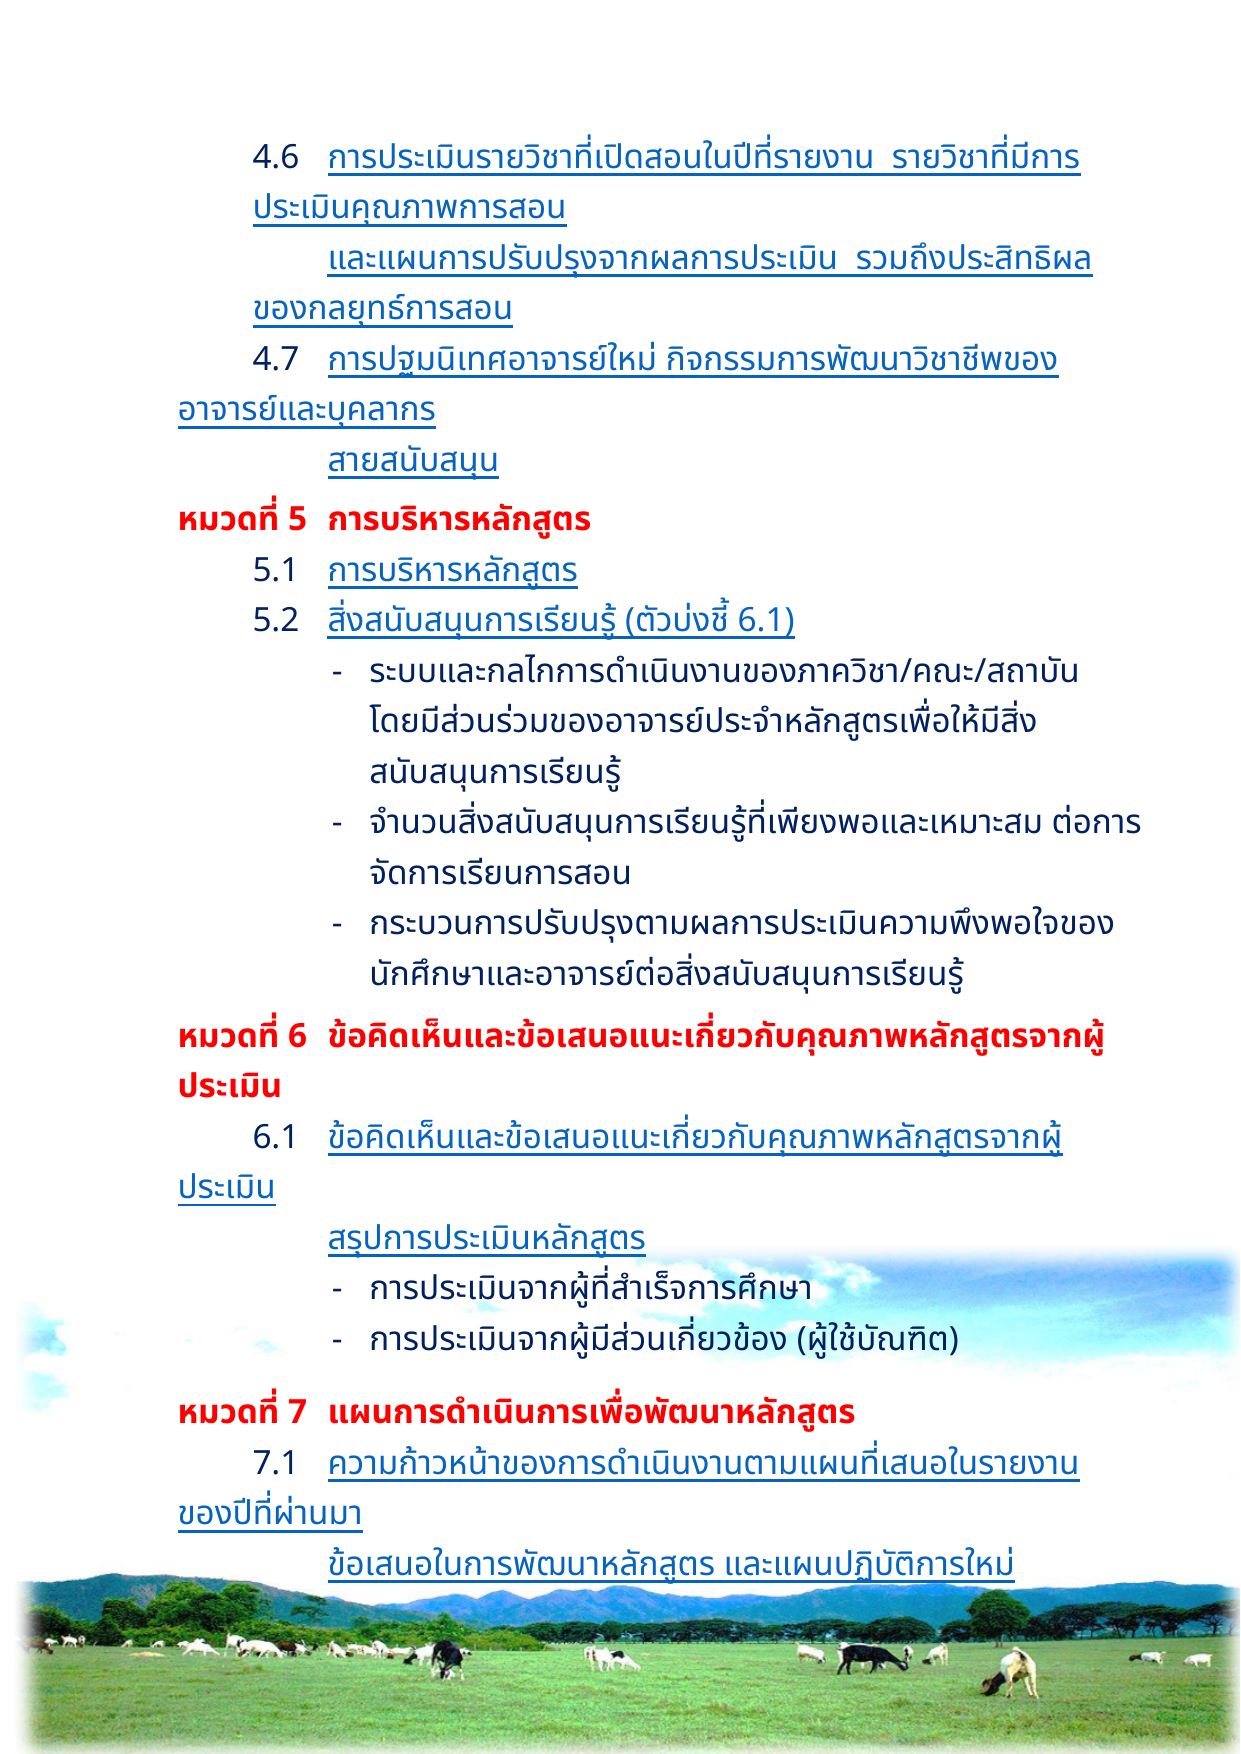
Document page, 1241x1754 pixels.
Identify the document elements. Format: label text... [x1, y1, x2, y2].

text และแผนการปรับปรุงจากผลการประเมิน รวมถึงประสิทธิผลของกลยุทธ์การสอน [252, 234, 1122, 335]
text 5.2 สิ่งสนับสนุนการเรียนรู้ (ตัวบ่งชี้ 6.1) [177, 596, 1122, 647]
text 5.1 การบริหารหลักสูตร [177, 545, 1122, 596]
list การประเมินจากผู้มีส่วนเกี่ยวข้อง (ผู้ใช้บัณฑิต) [332, 1315, 1122, 1365]
text 4.6 การประเมินรายวิชาที่เปิดสอนในปีที่รายงาน รายวิชาที่มีการประเมินคุณภาพการสอน [252, 133, 1122, 234]
text ข้อเสนอในการพัฒนาหลักสูตร และแผนปฏิบัติการใหม่ [252, 1540, 1122, 1590]
list จำนวนสิ่งสนับสนุนการเรียนรู้ที่เพียงพอและเหมาะสม ต่อการจัดการเรียนการสอน [332, 798, 1152, 899]
picture [43, 1275, 1220, 1734]
text 4.7 การปฐมนิเทศอาจารย์ใหม่ กิจกรรมการพัฒนาวิชาชีพของอาจารย์และบุคลากร [177, 335, 1122, 436]
text หมวดที่ 7 แผนการดำเนินการเพื่อพัฒนาหลักสูตร [177, 1388, 1122, 1439]
text หมวดที่ 5 การบริหารหลักสูตร [177, 495, 1122, 545]
list การประเมินจากผู้ที่สำเร็จการศึกษา [332, 1264, 1122, 1315]
text หมวดที่ 6 ข้อคิดเห็นและข้อเสนอแนะเกี่ยวกับคุณภาพหลักสูตรจากผู้ประเมิน [177, 1012, 1122, 1113]
list ระบบและกลไกการดำเนินงานของภาควิชา/คณะ/สถาบัน โดยมีส่วนร่วมของอาจารย์ประจำหลักสูตรเพื่อให้มีสิ่งสนับสนุนการเรียนรู้ [332, 647, 1122, 798]
text สายสนับสนุน [252, 436, 1122, 486]
text 7.1 ความก้าวหน้าของการดำเนินงานตามแผนที่เสนอในรายงานของปีที่ผ่านมา [177, 1439, 1122, 1540]
text สรุปการประเมินหลักสูตร [252, 1214, 1122, 1264]
list กระบวนการปรับปรุงตามผลการประเมินความพึงพอใจของนักศึกษาและอาจารย์ต่อสิ่งสนับสนุนการเรียนรู้ [332, 899, 1122, 1000]
text 6.1 ข้อคิดเห็นและข้อเสนอแนะเกี่ยวกับคุณภาพหลักสูตรจากผู้ประเมิน [177, 1113, 1122, 1214]
